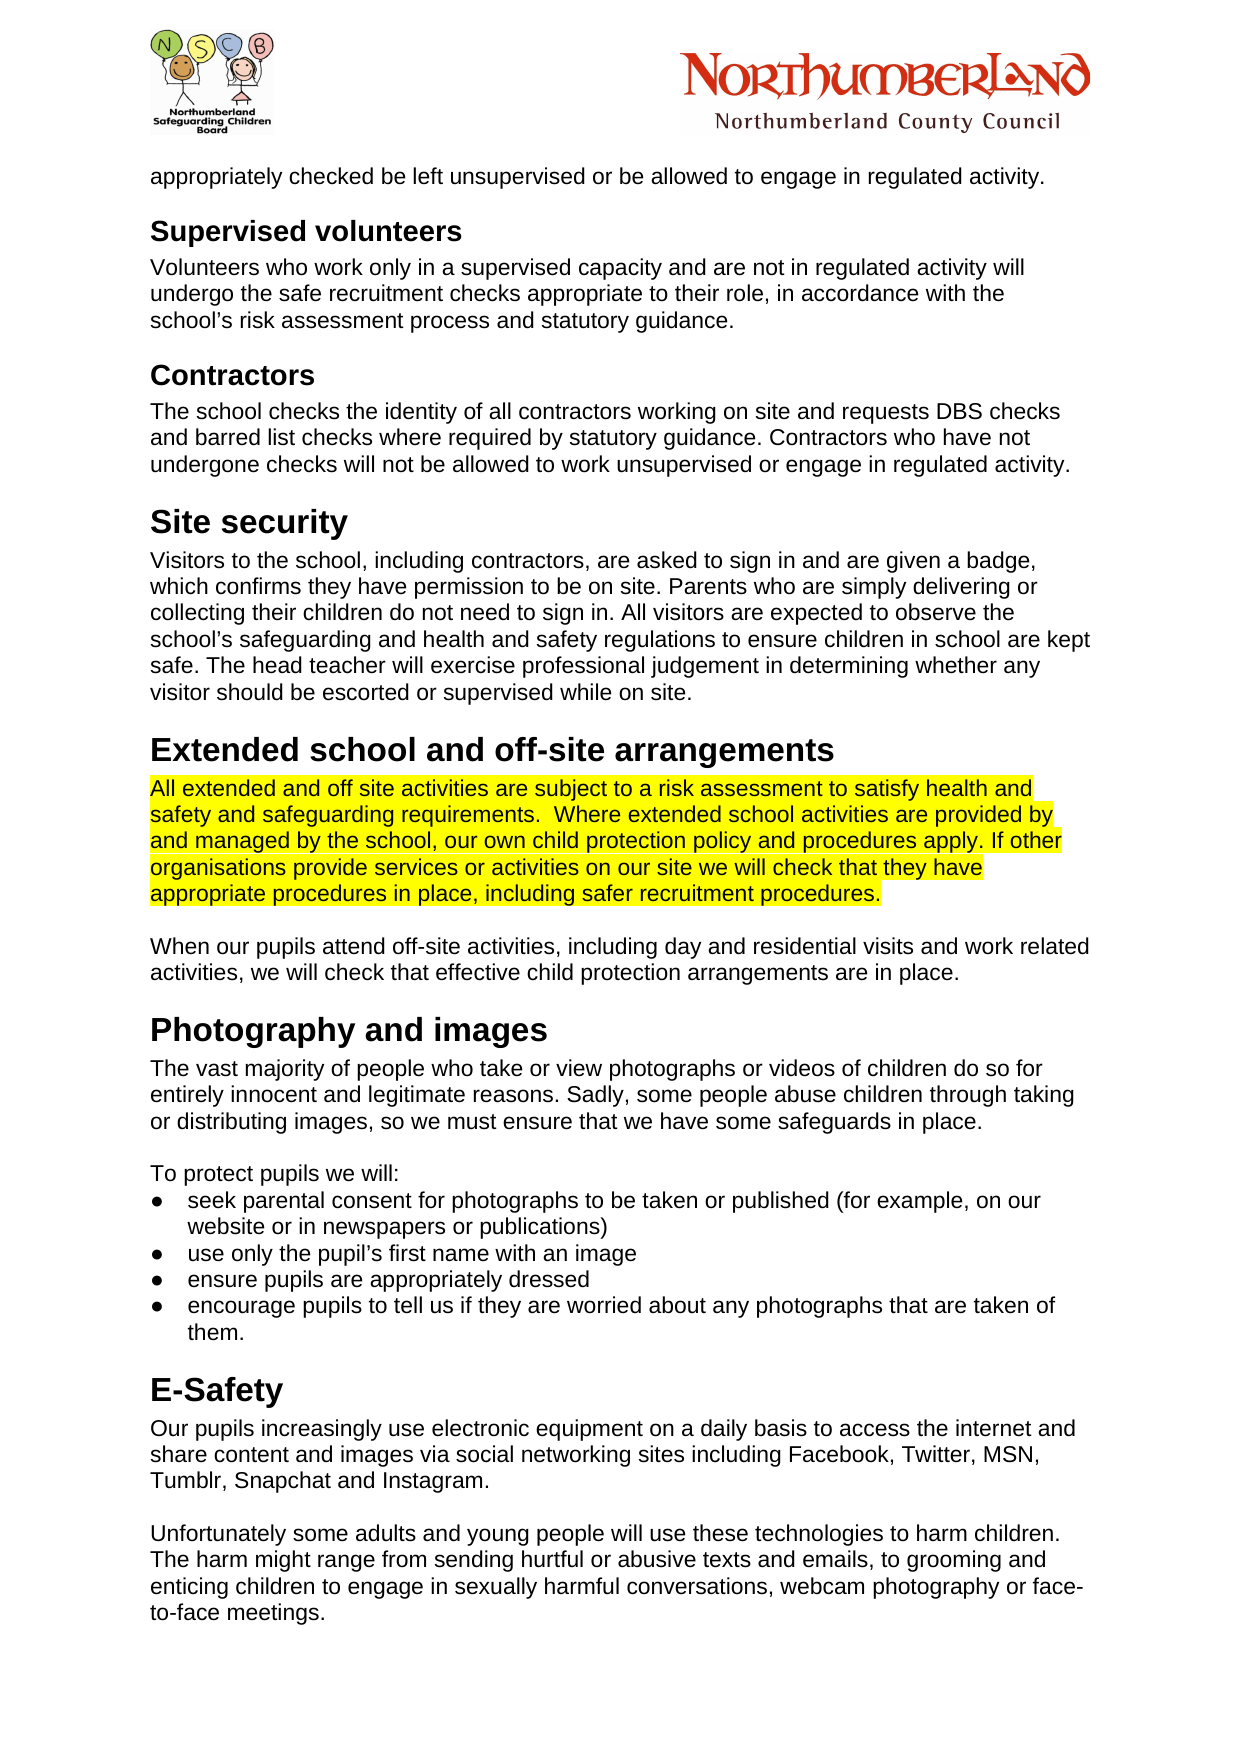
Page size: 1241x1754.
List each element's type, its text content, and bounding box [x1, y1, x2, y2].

text Our pupils increasingly use electronic equipment on a daily basis to access the internet and share content and images via social networking sites including Facebook, Twitter, MSN, Tumblr, Snapchat and Instagram. [150, 1414, 1090, 1494]
text To protect pupils we will: [150, 1160, 1090, 1187]
subtitle Contractors [150, 358, 1090, 392]
picture [150, 29, 275, 135]
list use only the pupil’s first name with an image [150, 1239, 1090, 1266]
list seek parental consent for photographs to be taken or published (for example, on our website or in newspapers or publications) [150, 1187, 1090, 1239]
text Visitors to the school, including contractors, are asked to sign in and are given a badge, which confirms they have permission to be on site. Parents who are simply delivering or collecting their children do not need to sign in. All visitors are expected to observe the school’s safeguarding and health and safety regulations to ensure children in school are kept safe. The head teacher will exercise professional judgement in determining whether any visitor should be escorted or supervised while on site. [150, 547, 1090, 705]
text The vast majority of people who take or view photographs or videos of children do so for entirely innocent and legitimate reasons. Sadly, some people abuse children through taking or distributing images, so we must ensure that we have some safeguards in place. [150, 1055, 1090, 1134]
text Unfortunately some adults and young people will use these technologies to harm children. The harm might range from sending hurtful or abusive texts and emails, to grooming and enticing children to engage in sexually harmful conversations, webcam photography or face-to-face meetings. [150, 1520, 1090, 1625]
text All extended and off site activities are subject to a risk assessment to satisfy health and safety and safeguarding requirements. Where extended school activities are provided by and managed by the school, our own child protection policy and procedures apply. If other organisations provide services or activities on our site we will check that they have appropriate procedures in place, including safer recruitment procedures. [150, 774, 1078, 906]
subtitle Photography and images [150, 1010, 1090, 1049]
list encourage pupils to tell us if they are worried about any photographs that are taken of them. [150, 1292, 1090, 1345]
picture [680, 53, 1091, 135]
text Volunteers who work only in a supervised capacity and are not in regulated activity will undergo the safe recruitment checks appropriate to their role, in accordance with the school’s risk assessment process and statutory guidance. [150, 254, 1090, 333]
text When our pupils attend off-site activities, including day and residential visits and work related activities, we will check that effective child protection arrangements are in place. [150, 933, 1090, 985]
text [150, 163, 1090, 189]
text The school checks the identity of all contractors working on site and requests DBS checks and barred list checks where required by statutory guidance. Contractors who have not undergone checks will not be allowed to work unsupervised or engage in regulated activity. [150, 398, 1090, 477]
subtitle Site security [150, 502, 1090, 540]
subtitle Extended school and off-site arrangements [150, 730, 1090, 768]
subtitle E-Safety [150, 1370, 1090, 1408]
subtitle Supervised volunteers [150, 214, 1090, 248]
list ensure pupils are appropriately dressed [150, 1266, 1090, 1292]
